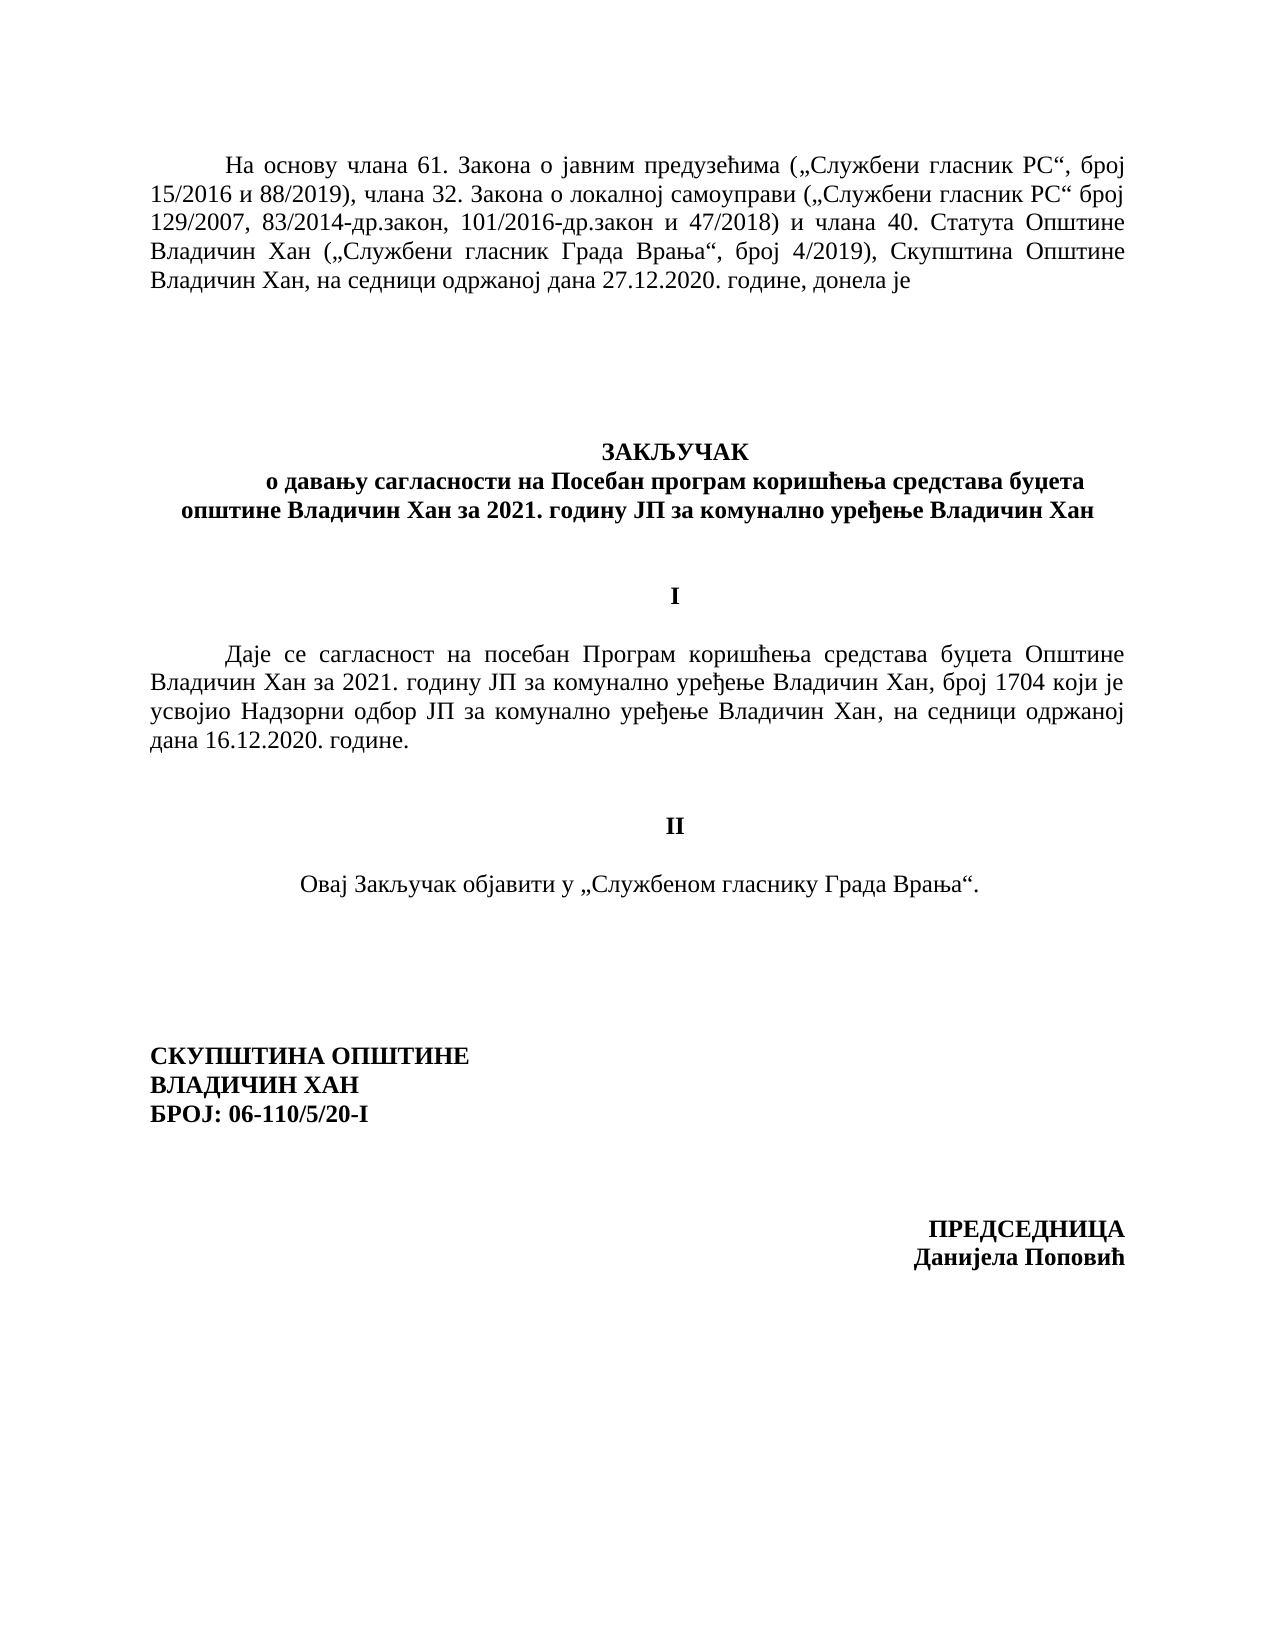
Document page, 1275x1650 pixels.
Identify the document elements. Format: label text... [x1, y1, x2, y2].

text СКУПШТИНА ОПШТИНЕ [150, 1041, 1125, 1070]
text На основу члана 61. Закона о јавним предузећима („Службени гласник РС“, број 15/2016 и 88/2019), члана 32. Закона о локалној самоуправи („Службени гласник РС“ број 129/2007, 83/2014-др.закон, 101/2016-др.закон и 47/2018) и члана 40. Статута Општине Владичин Хан („Службени гласник Града Врања“, број 4/2019), Скупштина Општине Владичин Хан, на седници одржаној дана 27.12.2020. године, донела је [150, 150, 1125, 294]
text ПРЕДСЕДНИЦА [150, 1214, 1125, 1242]
text Даје се сагласност на посебан Програм коришћења средстава буџета Општине Владичин Хан за 2021. годину ЈП за комунално уређење Владичин Хан, број 1704 који је усвојио Надзорни одбор ЈП за комунално уређење Владичин Хан, на седници одржаној дана 16.12.2020. године. [150, 639, 1125, 754]
text ЗАКЉУЧАК [150, 437, 1125, 466]
text о давању сагласности на Посебан програм коришћења средстава буџета општине Владичин Хан за 2021. годину ЈП за комунално уређење Владичин Хан [150, 466, 1125, 524]
text Данијела Поповић [150, 1242, 1125, 1271]
text Овај Закључак објавити у „Службеном гласнику Града Врања“. [225, 869, 1125, 897]
text ВЛАДИЧИН ХАН [150, 1070, 1125, 1099]
text I [150, 581, 1125, 610]
text II [150, 811, 1125, 840]
text БРОЈ: 06-110/5/20-I [150, 1099, 1125, 1127]
